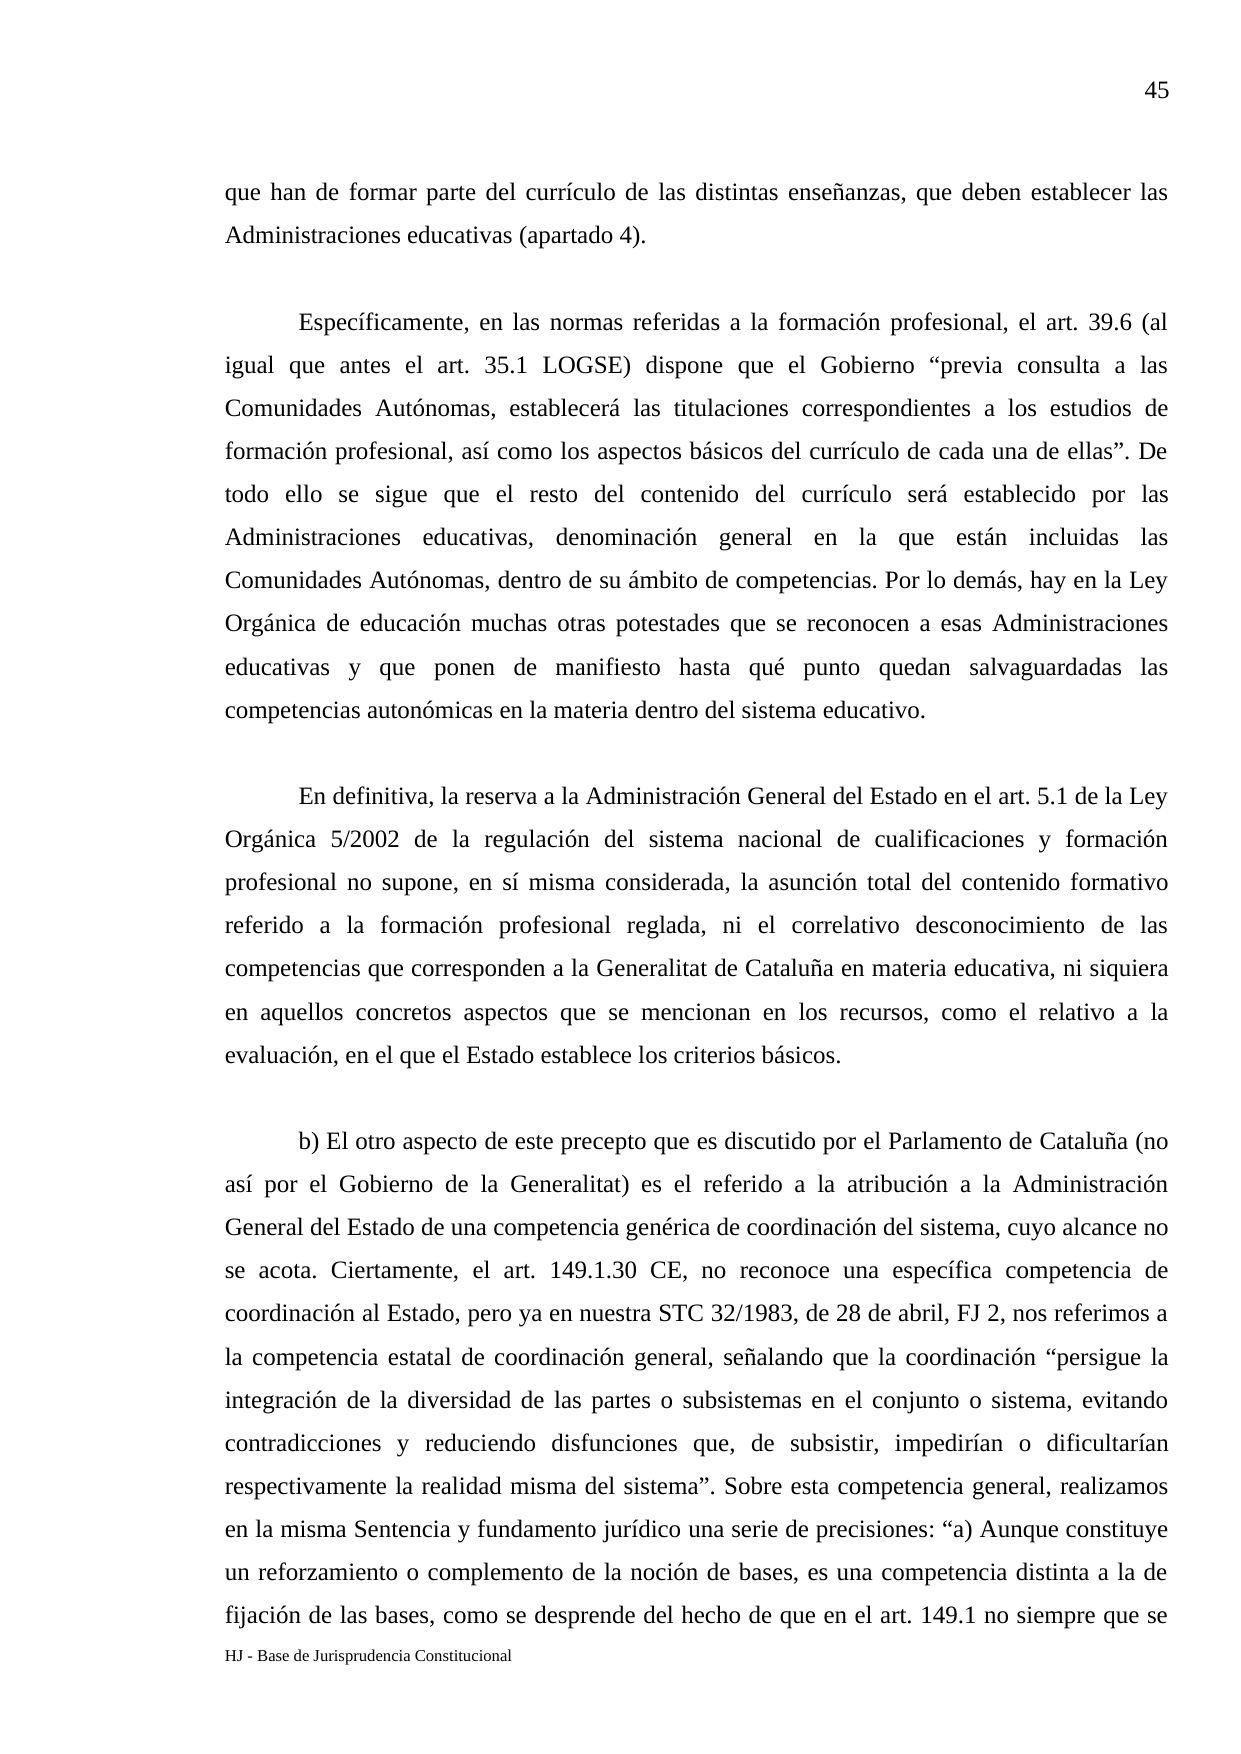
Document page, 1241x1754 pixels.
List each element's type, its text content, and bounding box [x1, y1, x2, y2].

text Específicamente, en las normas referidas a la formación profesional, el art. 39.6 (al igual que antes el art. 35.1 LOGSE) dispone que el Gobierno “previa consulta a las Comunidades Autónomas, establecerá las titulaciones correspondientes a los estudios de formación profesional, así como los aspectos básicos del currículo de cada una de ellas”. De todo ello se sigue que el resto del contenido del currículo será establecido por las Administraciones educativas, denominación general en la que están incluidas las Comunidades Autónomas, dentro de su ámbito de competencias. Por lo demás, hay en la Ley Orgánica de educación muchas otras potestades que se reconocen a esas Administraciones educativas y que ponen de manifiesto hasta qué punto quedan salvaguardadas las competencias autonómicas en la materia dentro del sistema educativo. [224, 307, 1169, 723]
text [224, 177, 1169, 249]
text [224, 1126, 1169, 1629]
text En definitiva, la reserva a la Administración General del Estado en el art. 5.1 de la Ley Orgánica 5/2002 de la regulación del sistema nacional de cualificaciones y formación profesional no supone, en sí misma considerada, la asunción total del contenido formativo referido a la formación profesional reglada, ni el correlativo desconocimiento de las competencias que corresponden a la Generalitat de Cataluña en materia educativa, ni siquiera en aquellos concretos aspectos que se mencionan en los recursos, como el relativo a la evaluación, en el que el Estado establece los criterios básicos. [224, 781, 1169, 1068]
